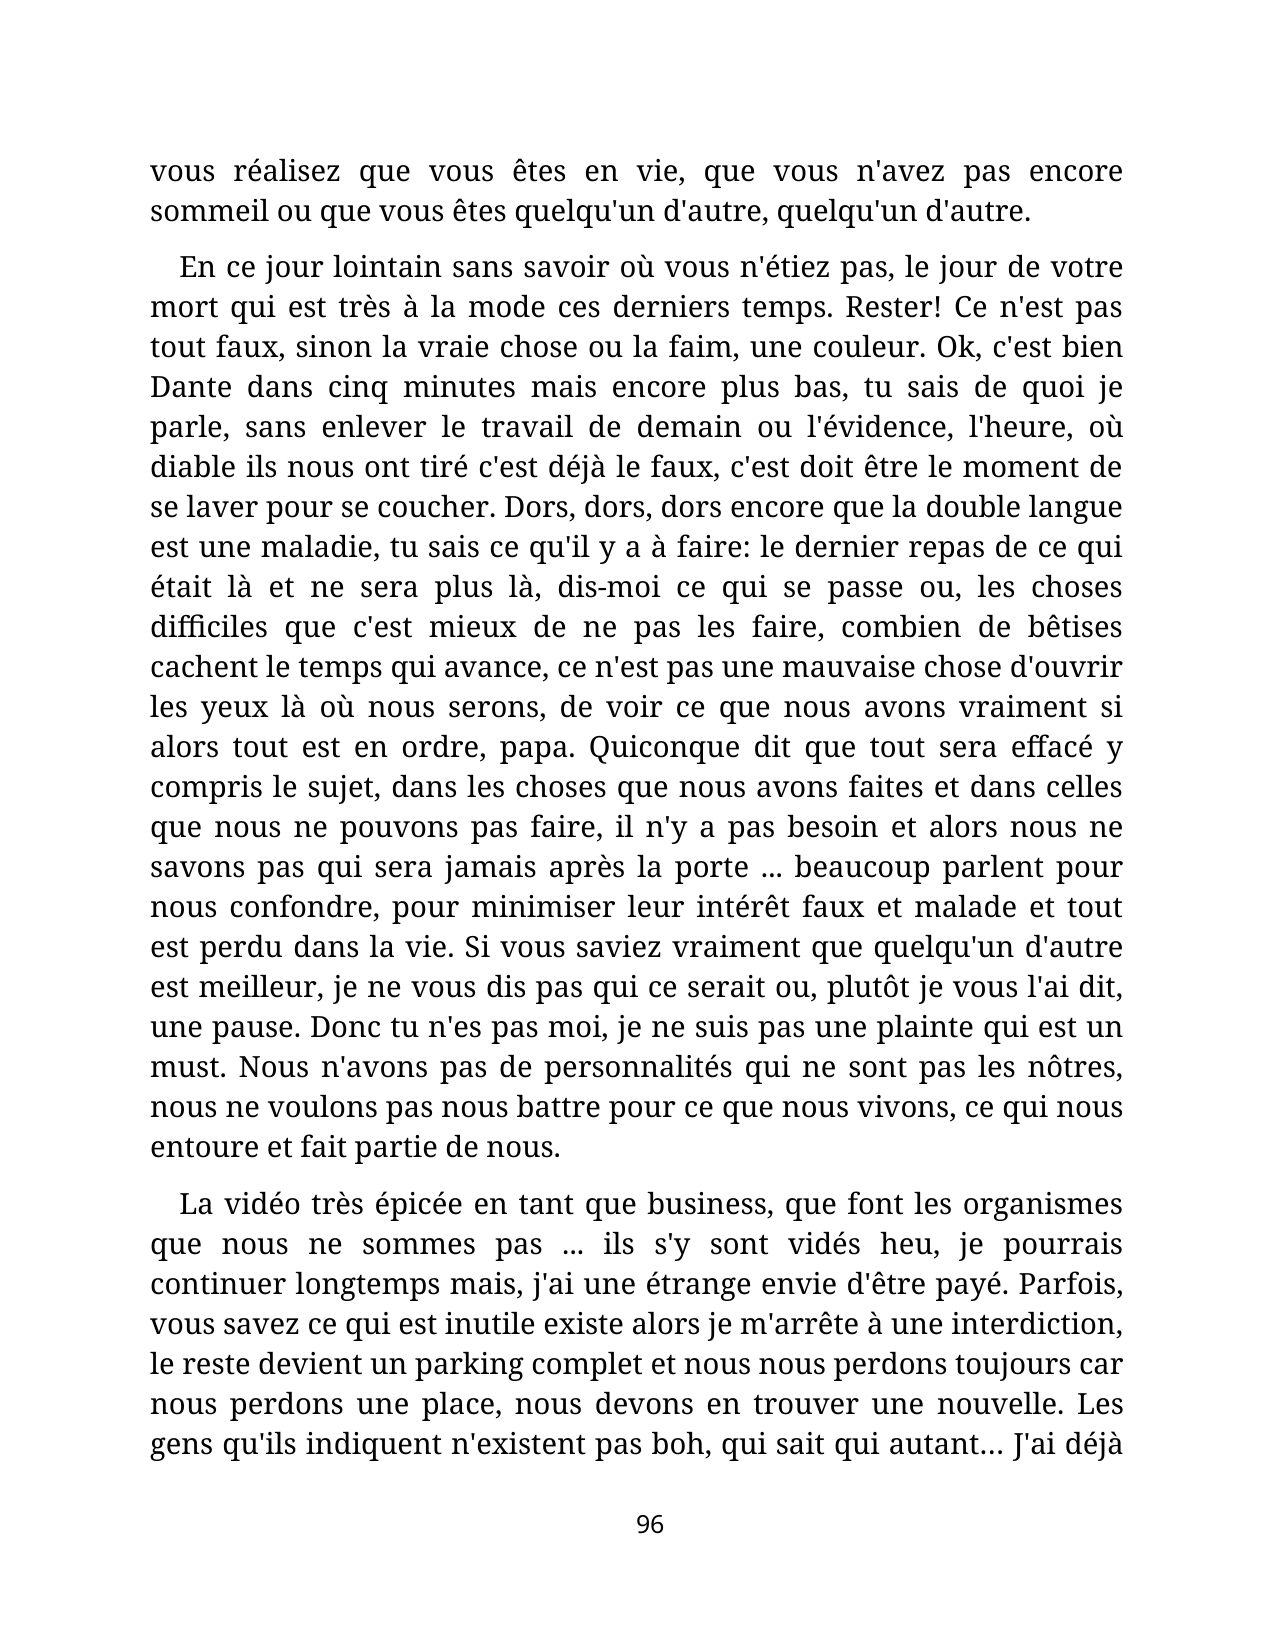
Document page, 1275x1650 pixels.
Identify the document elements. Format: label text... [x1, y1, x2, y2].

text En ce jour lointain sans savoir où vous n'étiez pas, le jour de votre mort qui est très à la mode ces derniers temps. Rester! Ce n'est pas tout faux, sinon la vraie chose ou la faim, une couleur. Ok, c'est bien Dante dans cinq minutes mais encore plus bas, tu sais de quoi je parle, sans enlever le travail de demain ou l'évidence, l'heure, où diable ils nous ont tiré c'est déjà le faux, c'est doit être le moment de se laver pour se coucher. Dors, dors, dors encore que la double langue est une maladie, tu sais ce qu'il y a à faire: le dernier repas de ce qui était là et ne sera plus là, dis-moi ce qui se passe ou, les choses difficiles que c'est mieux de ne pas les faire, combien de bêtises cachent le temps qui avance, ce n'est pas une mauvaise chose d'ouvrir les yeux là où nous serons, de voir ce que nous avons vraiment si alors tout est en ordre, papa. Quiconque dit que tout sera effacé y compris le sujet, dans les choses que nous avons faites et dans celles que nous ne pouvons pas faire, il n'y a pas besoin et alors nous ne savons pas qui sera jamais après la porte ... beaucoup parlent pour nous confondre, pour minimiser leur intérêt faux et malade et tout est perdu dans la vie. Si vous saviez vraiment que quelqu'un d'autre est meilleur, je ne vous dis pas qui ce serait ou, plutôt je vous l'ai dit, une pause. Donc tu n'es pas moi, je ne suis pas une plainte qui est un must. Nous n'avons pas de personnalités qui ne sont pas les nôtres, nous ne voulons pas nous battre pour ce que nous vivons, ce qui nous entoure et fait partie de nous. [150, 246, 1125, 1166]
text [150, 150, 1125, 230]
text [150, 1183, 1125, 1463]
